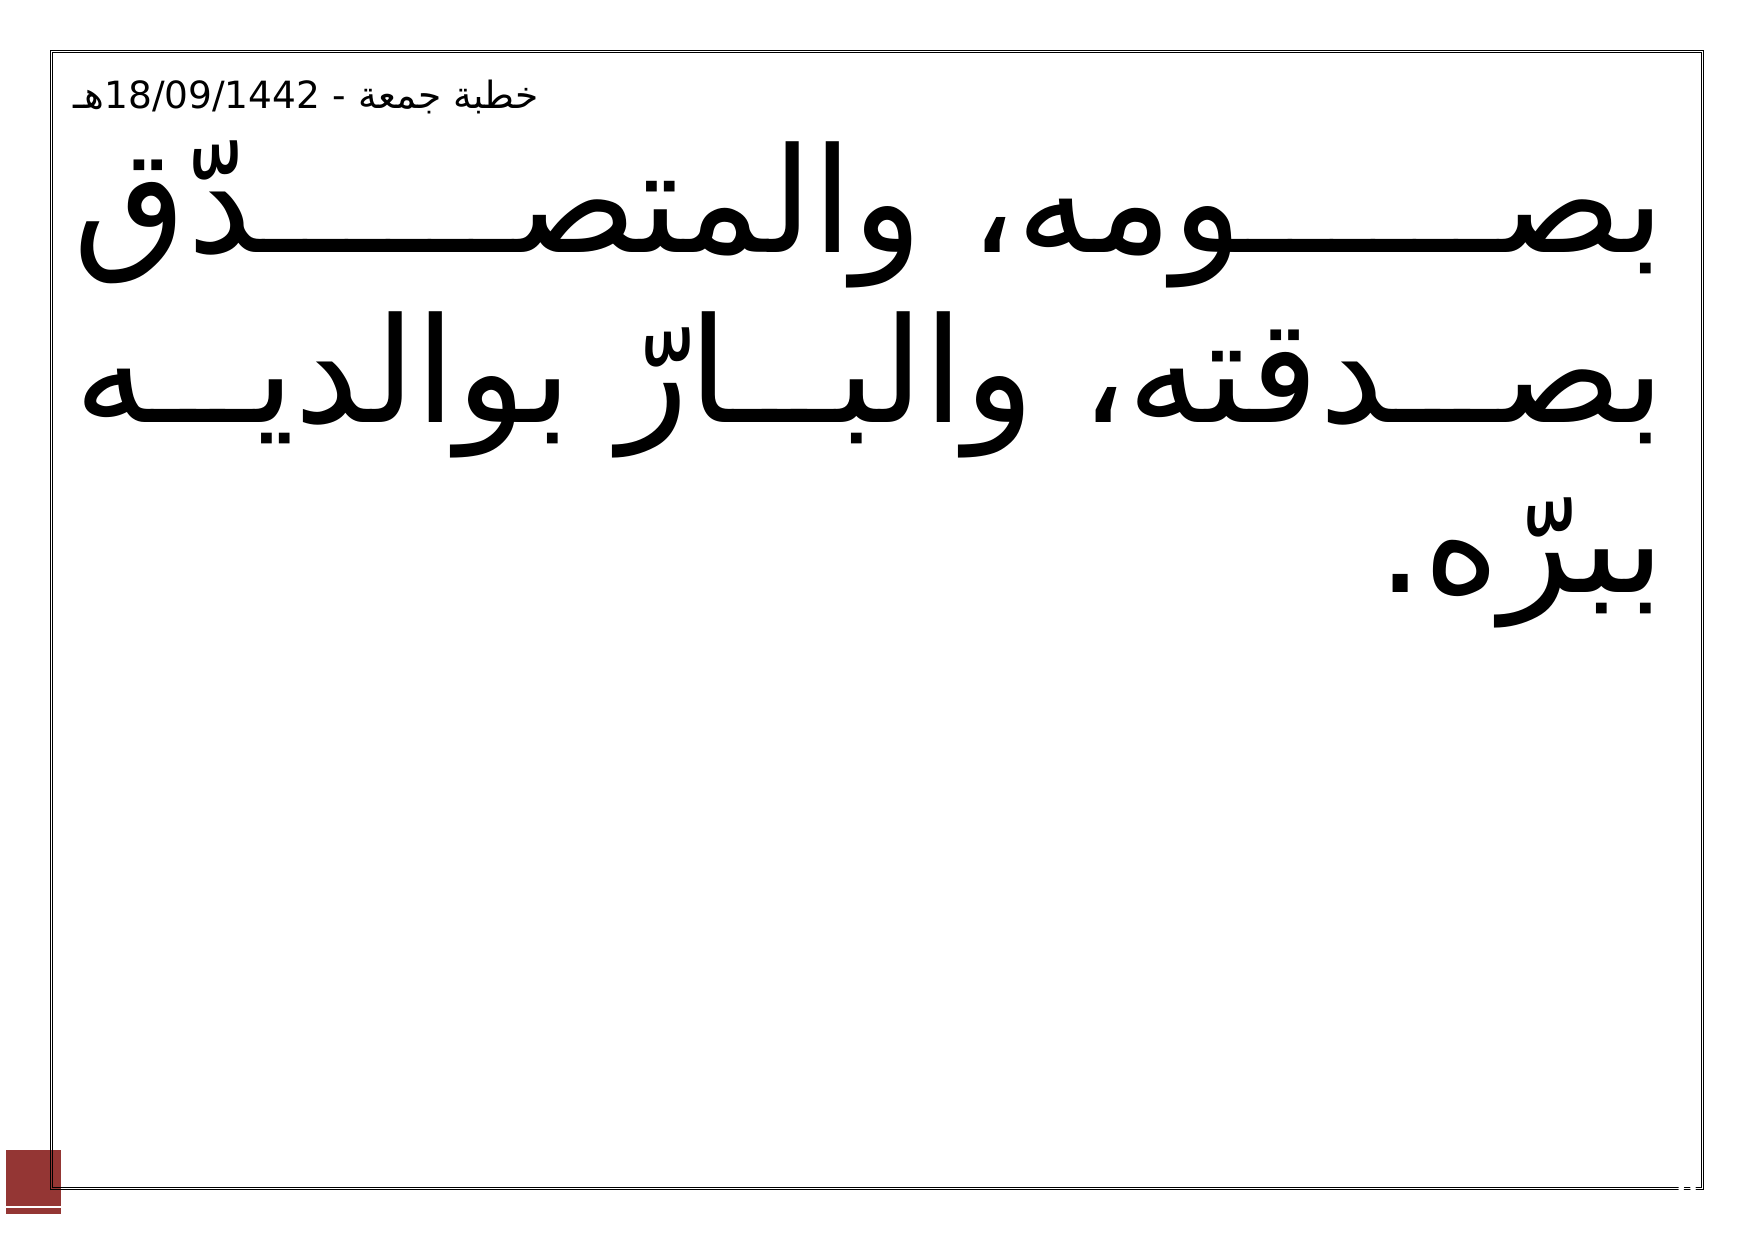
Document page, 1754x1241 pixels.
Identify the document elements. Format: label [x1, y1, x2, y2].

text [74, 117, 1665, 627]
